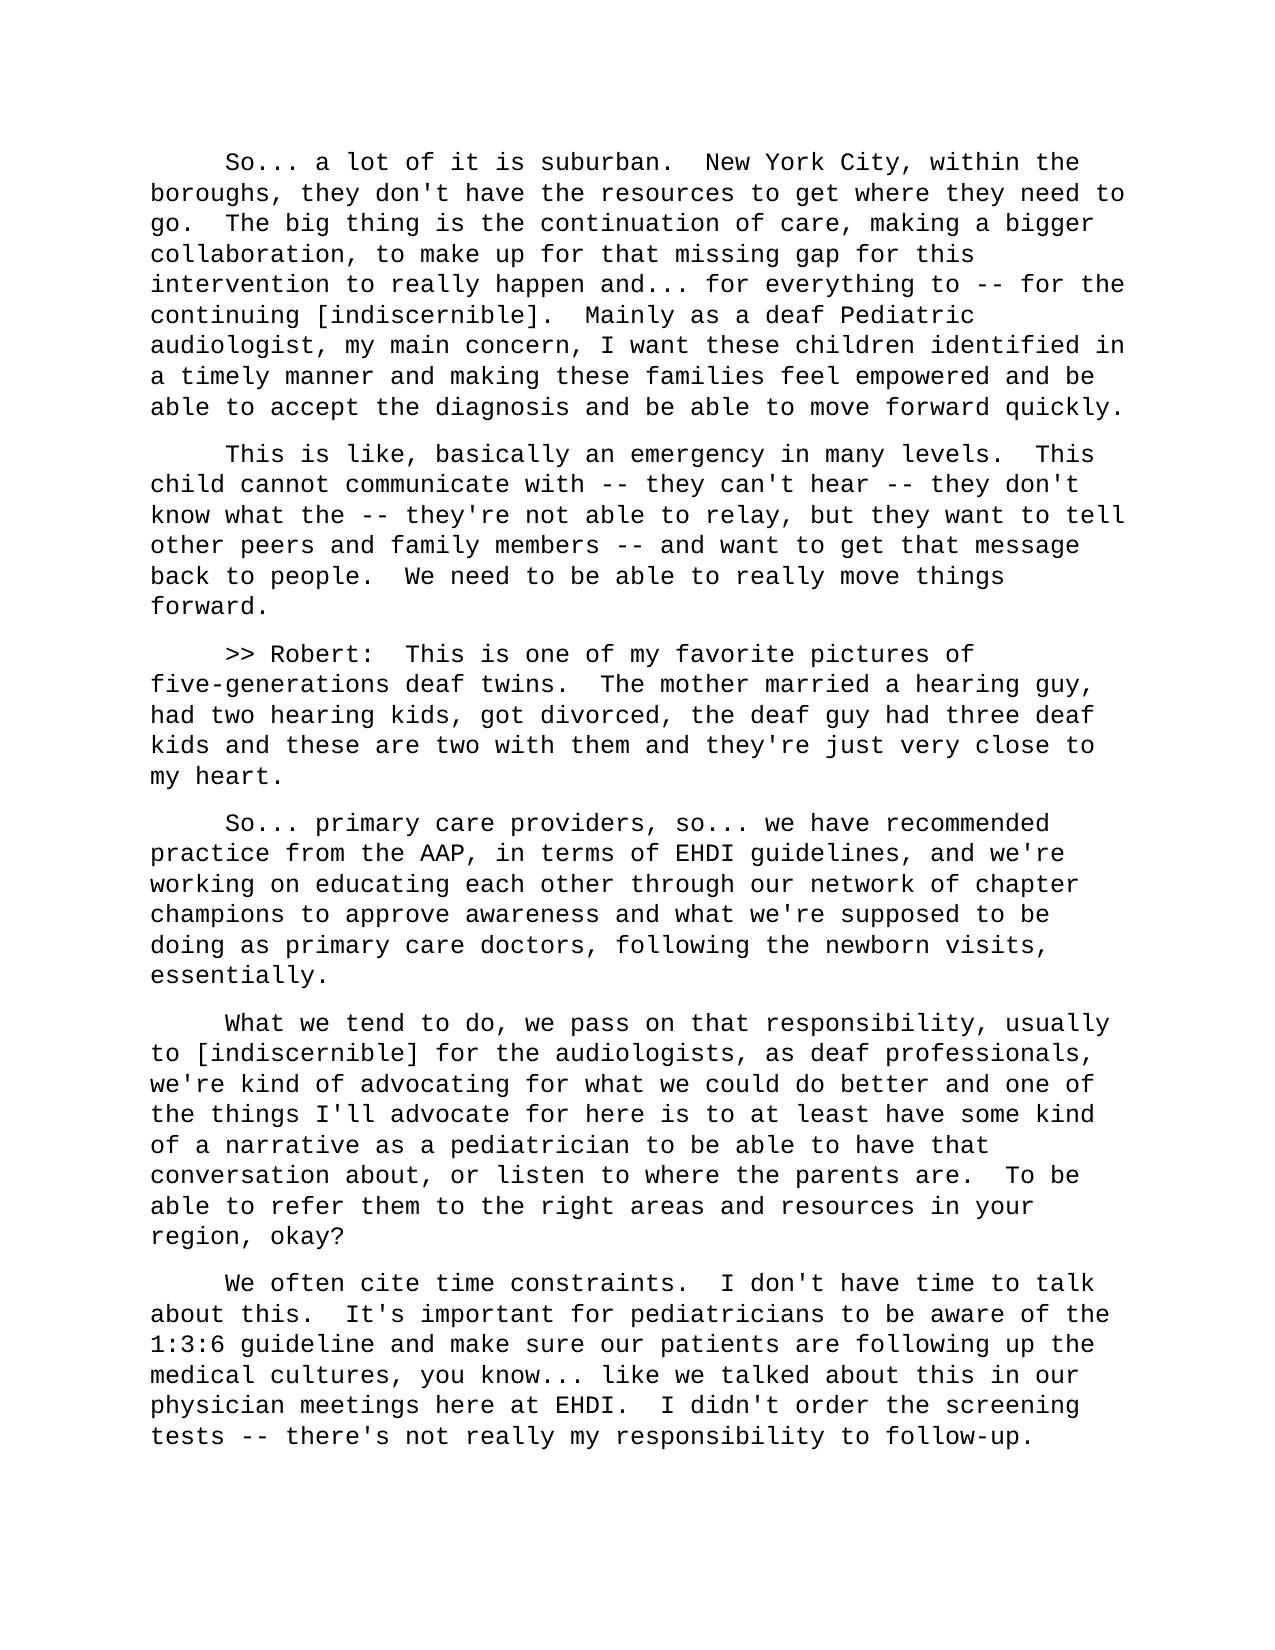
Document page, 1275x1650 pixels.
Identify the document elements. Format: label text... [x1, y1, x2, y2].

text We often cite time constraints. I don't have time to talk about this. It's important for pediatricians to be aware of the 1:3:6 guideline and make sure our patients are following up the medical cultures, you know... like we talked about this in our physician meetings here at EHDI. I didn't order the screening tests -- there's not really my responsibility to follow-up. [150, 1271, 1125, 1452]
text So... a lot of it is suburban. New York City, within the boroughs, they don't have the resources to get where they need to go. The big thing is the continuation of care, making a bigger collaboration, to make up for that missing gap for this intervention to really happen and... for everything to -- for the continuing [indiscernible]. Mainly as a deaf Pediatric audiologist, my main concern, I want these children identified in a timely manner and making these families feel empowered and be able to accept the diagnosis and be able to move forward quickly. [150, 150, 1125, 422]
text So... primary care providers, so... we have recommended practice from the AAP, in terms of EHDI guidelines, and we're working on educating each other through our network of chapter champions to approve awareness and what we're supposed to be doing as primary care doctors, following the newborn visits, essentially. [150, 810, 1125, 991]
text What we tend to do, we pass on that responsibility, usually to [indiscernible] for the audiologists, as deaf professionals, we're kind of advocating for what we could do better and one of the things I'll advocate for here is to at least have some kind of a narrative as a pediatrician to be able to have that conversation about, or listen to where the parents are. To be able to refer them to the right areas and resources in your region, okay? [150, 1010, 1125, 1252]
text This is like, basically an emergency in many levels. This child cannot communicate with -- they can't hear -- they don't know what the -- they're not able to relay, but they want to tell other peers and family members -- and want to get that message back to people. We need to be able to really move things forward. [150, 441, 1125, 622]
text >> Robert: This is one of my favorite pictures of five-generations deaf twins. The mother married a hearing guy, had two hearing kids, got divorced, the deaf guy had three deaf kids and these are two with them and they're just very close to my heart. [150, 641, 1125, 792]
